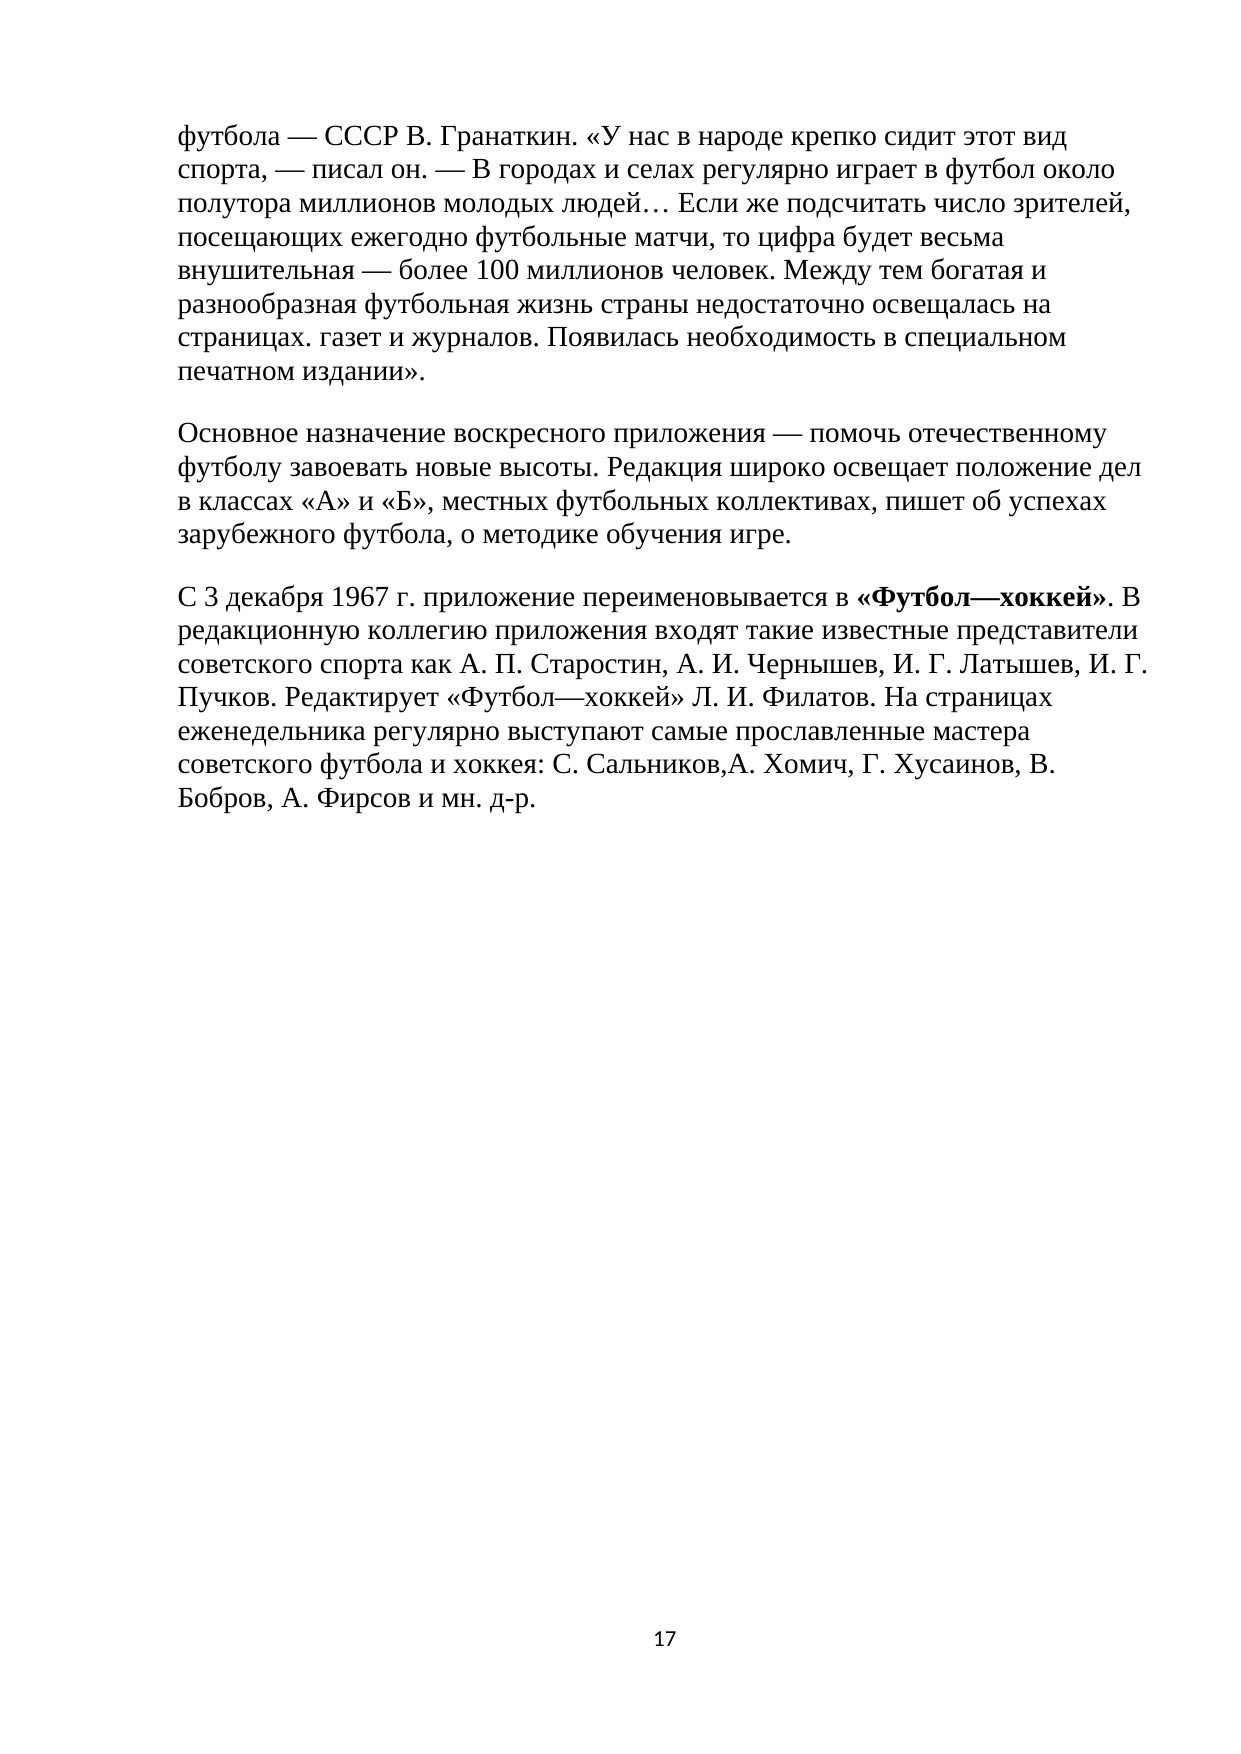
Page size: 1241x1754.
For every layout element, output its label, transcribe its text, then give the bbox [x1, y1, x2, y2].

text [177, 118, 1152, 386]
text С 3 декабря 1967 г. приложение переименовывается в «Футбол—хоккей». В редакционную коллегию приложения входят такие известные представители советского спорта как А. П. Старостин, А. И. Чернышев, И. Г. Латышев, И. Г. Пучков. Редактирует «Футбол—хоккей» Л. И. Филатов. На страницах еженедельника регулярно выступают самые прославленные мастера советского футбола и хоккея: С. Сальников,A. Хомич, Г. Хусаинов, В. Бобров, А. Фирсов и мн. д-р. [177, 579, 1152, 814]
text Основное назначение воскресного приложения — помочь отечественному футболу завоевать новые высоты. Редакция широко освещает положение дел в классах «А» и «Б», местных футбольных коллективах, пишет об успехах зарубежного футбола, о методике обучения игре. [177, 416, 1152, 550]
